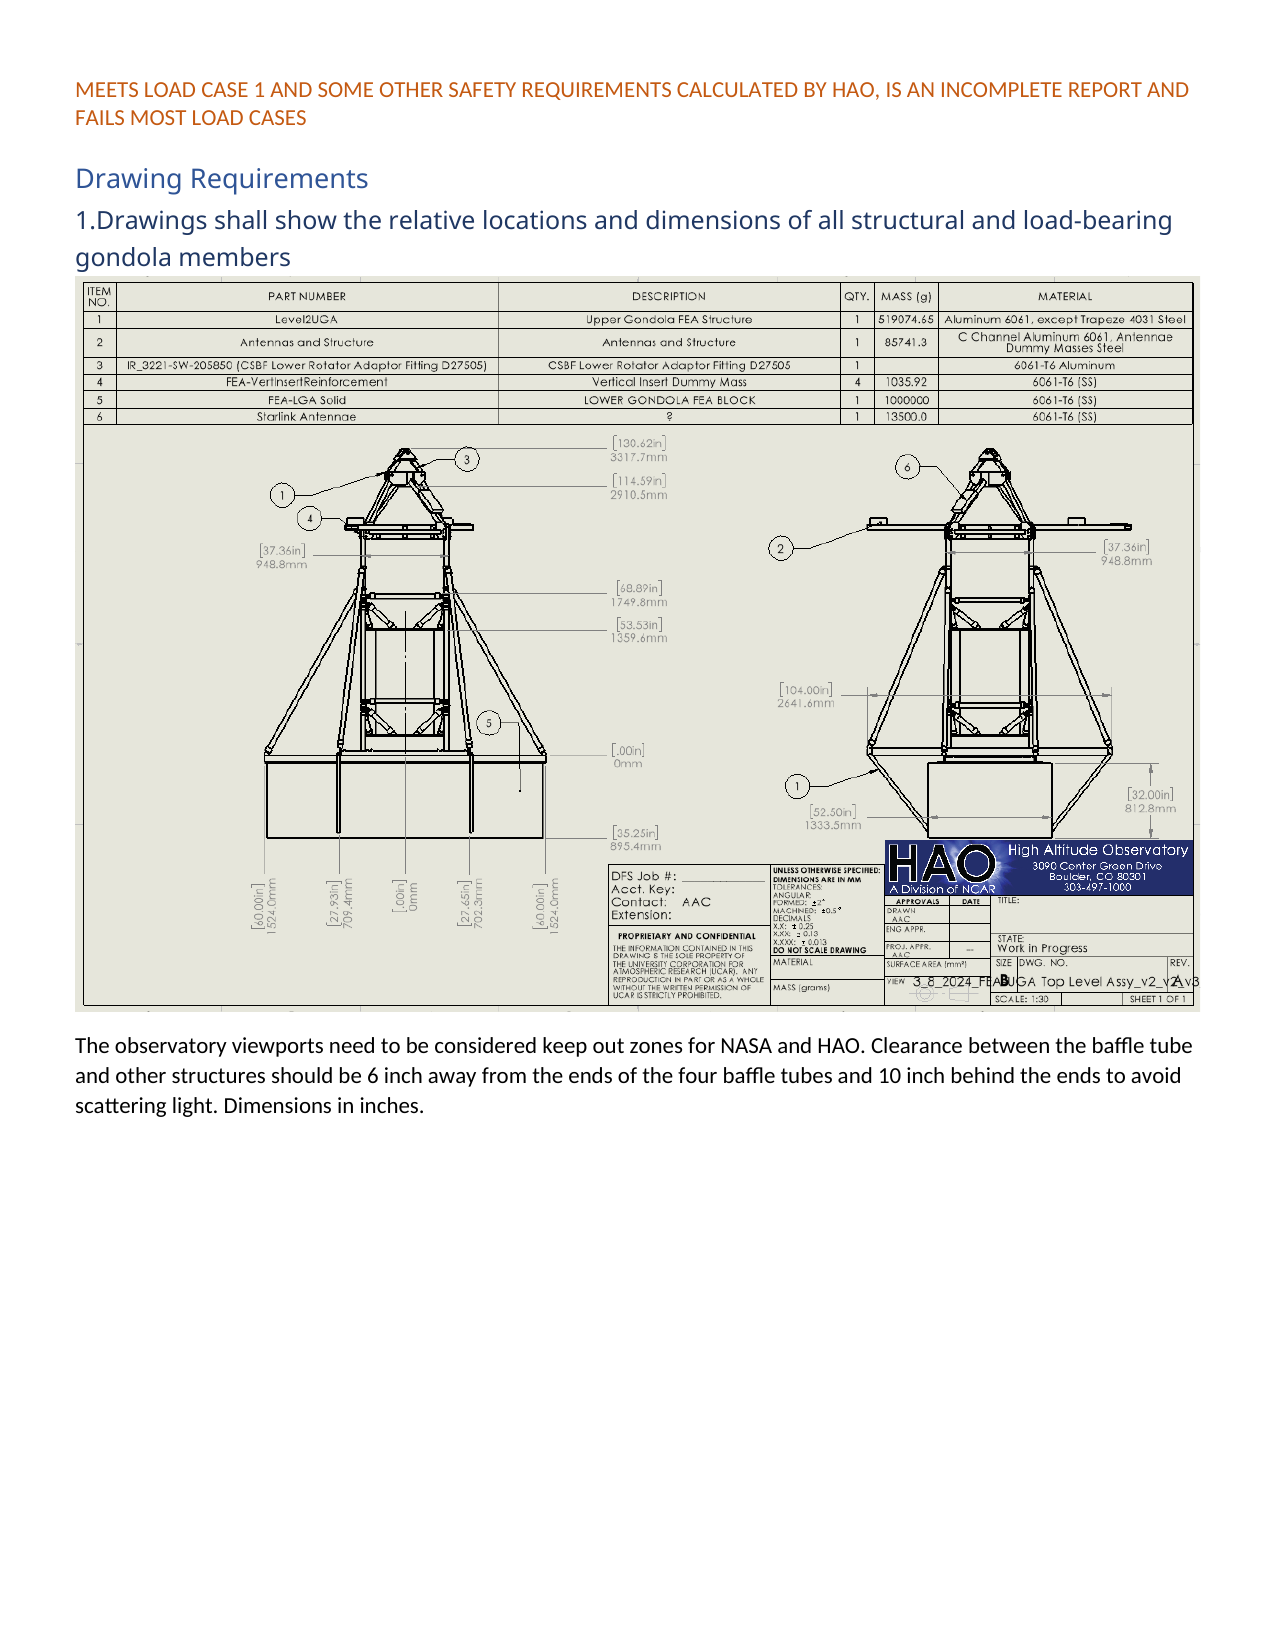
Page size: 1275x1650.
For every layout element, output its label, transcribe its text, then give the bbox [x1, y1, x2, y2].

picture [75, 276, 1200, 1012]
subtitle 1.Drawings shall show the relative locations and dimensions of all structural and load-bearing gondola members [75, 203, 1200, 274]
text The observatory viewports need to be considered keep out zones for NASA and HAO. Clearance between the baffle tube and other structures should be 6 inch away from the ends of the four baffle tubes and 10 inch behind the ends to avoid scattering light. Dimensions in inches. [75, 1031, 1200, 1119]
subtitle Drawing Requirements [75, 159, 1200, 196]
